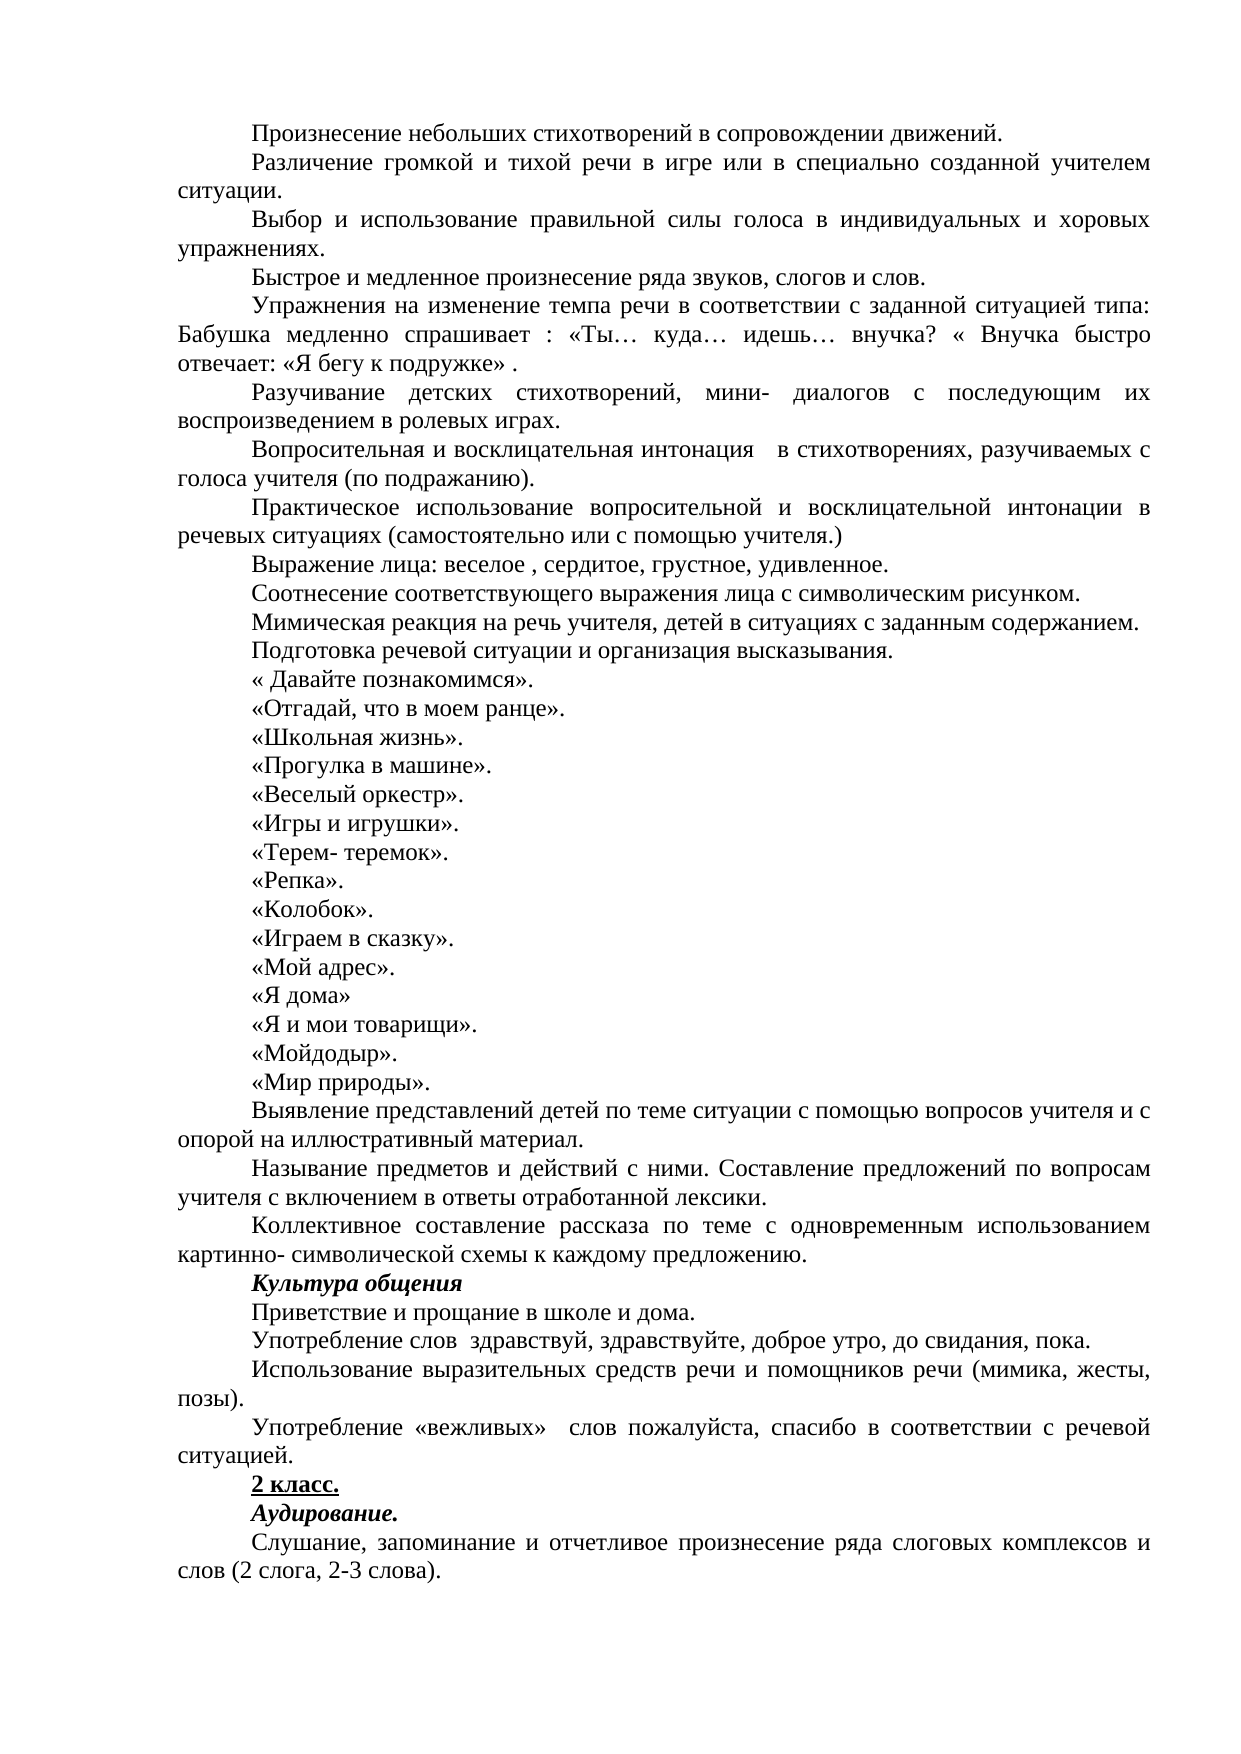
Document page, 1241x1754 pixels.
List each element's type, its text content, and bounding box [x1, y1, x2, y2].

text «Я и мои товарищи». [177, 1009, 1152, 1038]
text «Мой адрес». [177, 952, 1152, 981]
text Произнесение небольших стихотворений в сопровождении движений. [177, 118, 1152, 147]
text Мимическая реакция на речь учителя, детей в ситуациях с заданным содержанием. [177, 607, 1152, 636]
text «Отгадай, что в моем ранце». [177, 693, 1152, 722]
text Выбор и использование правильной силы голоса в индивидуальных и хоровых упражнениях. [177, 204, 1152, 262]
text «Веселый оркестр». [177, 779, 1152, 808]
text Культура общения [177, 1268, 1152, 1297]
text «Я дома» [177, 981, 1152, 1009]
text Упражнения на изменение темпа речи в соответствии с заданной ситуацией типа: Бабушка медленно спрашивает : «Ты… куда… идешь… внучка? « Внучка быстро отвечает: «Я бегу к подружке» . [177, 291, 1152, 377]
text Приветствие и прощание в школе и дома. [177, 1297, 1152, 1326]
text «Репка». [177, 866, 1152, 894]
text «Прогулка в машине». [177, 751, 1152, 779]
text Коллективное составление рассказа по теме с одновременным использованием картинно- символической схемы к каждому предложению. [177, 1211, 1152, 1268]
text Подготовка речевой ситуации и организация высказывания. [177, 636, 1152, 664]
text Использование выразительных средств речи и помощников речи (мимика, жесты, позы). [177, 1354, 1152, 1412]
text «Игры и игрушки». [177, 808, 1152, 837]
text Разучивание детских стихотворений, мини- диалогов с последующим их воспроизведением в ролевых играх. [177, 377, 1152, 434]
text Практическое использование вопросительной и восклицательной интонации в речевых ситуациях (самостоятельно или с помощью учителя.) [177, 492, 1152, 549]
text «Играем в сказку». [177, 923, 1152, 952]
text «Мойдодыр». [177, 1038, 1152, 1067]
text 2 класс. [177, 1469, 1152, 1498]
text Аудирование. [177, 1498, 1152, 1527]
text Слушание, запоминание и отчетливое произнесение ряда слоговых комплексов и слов (2 слога, 2-3 слова). [177, 1527, 1152, 1584]
text «Школьная жизнь». [177, 722, 1152, 751]
text Вопросительная и восклицательная интонация в стихотворениях, разучиваемых с голоса учителя (по подражанию). [177, 434, 1152, 492]
text «Мир природы». [177, 1067, 1152, 1096]
text «Колобок». [177, 894, 1152, 923]
text Выражение лица: веселое , сердитое, грустное, удивленное. [177, 549, 1152, 578]
text « Давайте познакомимся». [177, 664, 1152, 693]
text Называние предметов и действий с ними. Составление предложений по вопросам учителя с включением в ответы отработанной лексики. [177, 1153, 1152, 1211]
text Различение громкой и тихой речи в игре или в специально созданной учителем ситуации. [177, 147, 1152, 204]
text «Терем- теремок». [177, 837, 1152, 866]
text Выявление представлений детей по теме ситуации с помощью вопросов учителя и с опорой на иллюстративный материал. [177, 1096, 1152, 1153]
text Быстрое и медленное произнесение ряда звуков, слогов и слов. [177, 262, 1152, 291]
text Употребление «вежливых» слов пожалуйста, спасибо в соответствии с речевой ситуацией. [177, 1412, 1152, 1469]
text Употребление слов здравствуй, здравствуйте, доброе утро, до свидания, пока. [177, 1326, 1152, 1354]
text Соотнесение соответствующего выражения лица с символическим рисунком. [177, 578, 1152, 607]
